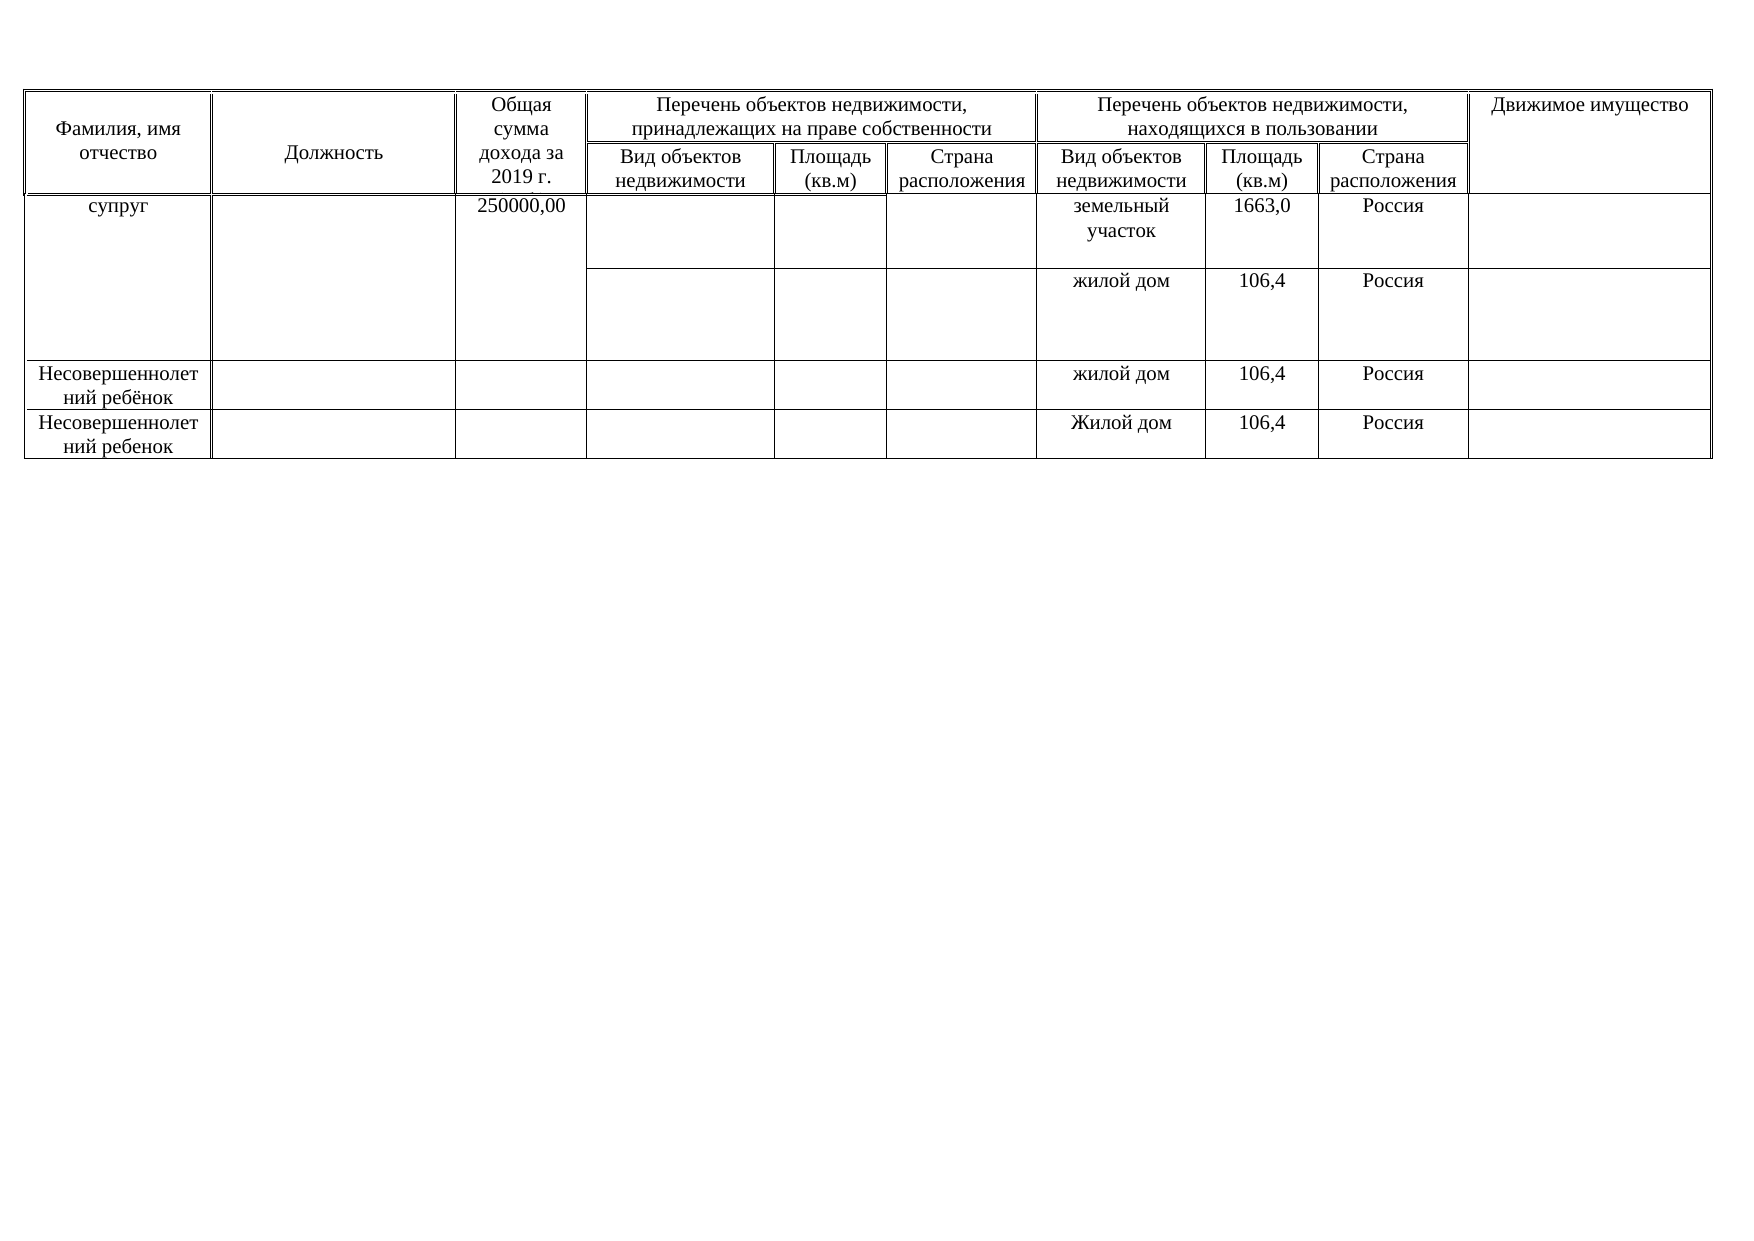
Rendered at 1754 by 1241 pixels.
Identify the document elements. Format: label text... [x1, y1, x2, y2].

table_header Перечень объектов недвижимости, находящихся в пользовании [1037, 92, 1468, 141]
table_cell Площадь (кв.м) [1207, 144, 1317, 192]
table_cell [456, 361, 586, 409]
table_cell [887, 410, 1036, 458]
table_cell [775, 410, 886, 458]
table_header Общая сумма дохода за 2019 г. (руб.) [456, 90, 587, 192]
table_cell [587, 196, 774, 267]
table_header Движимое имущество [1468, 92, 1710, 192]
table_cell жилой дом [1037, 269, 1205, 360]
table_cell [775, 269, 886, 360]
table_cell жилой дом [1037, 361, 1205, 409]
table_cell [887, 269, 1036, 360]
table_cell [887, 361, 1036, 409]
table_cell [587, 269, 774, 360]
table_cell Страна расположения [888, 144, 1035, 192]
table_header Перечень объектов недвижимости, принадлежащих на праве собственности [587, 90, 1037, 141]
table_cell [1469, 361, 1710, 409]
table_cell [775, 361, 886, 409]
table_cell [213, 410, 455, 458]
table_cell [887, 194, 1036, 267]
table_cell Вид объектов недвижимости [1038, 144, 1204, 192]
table_cell супруг [25, 193, 210, 360]
table_cell 106,4 [1206, 269, 1318, 360]
table_cell [1469, 194, 1710, 267]
table_cell Россия [1319, 410, 1468, 458]
table_cell [456, 410, 586, 458]
table_cell [587, 410, 774, 458]
table_cell [587, 361, 774, 409]
table_header Фамилия, имя отчество [26, 90, 212, 192]
table_cell [1469, 410, 1710, 458]
table_cell Несовершеннолетний ребенок [25, 409, 210, 458]
table_cell 1663,0 [1206, 194, 1318, 267]
table_cell Россия [1319, 361, 1468, 409]
table_cell Вид объектов недвижимости [588, 144, 773, 192]
table_cell 106,4 [1206, 361, 1318, 409]
table_cell 250000,00 [456, 196, 586, 360]
table_cell [213, 196, 455, 360]
table_cell Площадь (кв.м) [776, 144, 885, 192]
table_cell земельный участок [1037, 194, 1205, 267]
table_header Должность [212, 90, 456, 192]
table_cell [775, 196, 886, 267]
table_cell Россия [1319, 269, 1468, 360]
table_cell 106,4 [1206, 410, 1318, 458]
table_cell [1469, 269, 1710, 360]
table_cell Несовершеннолетний ребёнок [25, 360, 210, 409]
table_cell Страна расположения [1320, 144, 1467, 192]
table_cell Россия [1319, 194, 1468, 267]
table_cell [213, 361, 455, 409]
table_cell Жилой дом [1037, 410, 1205, 458]
